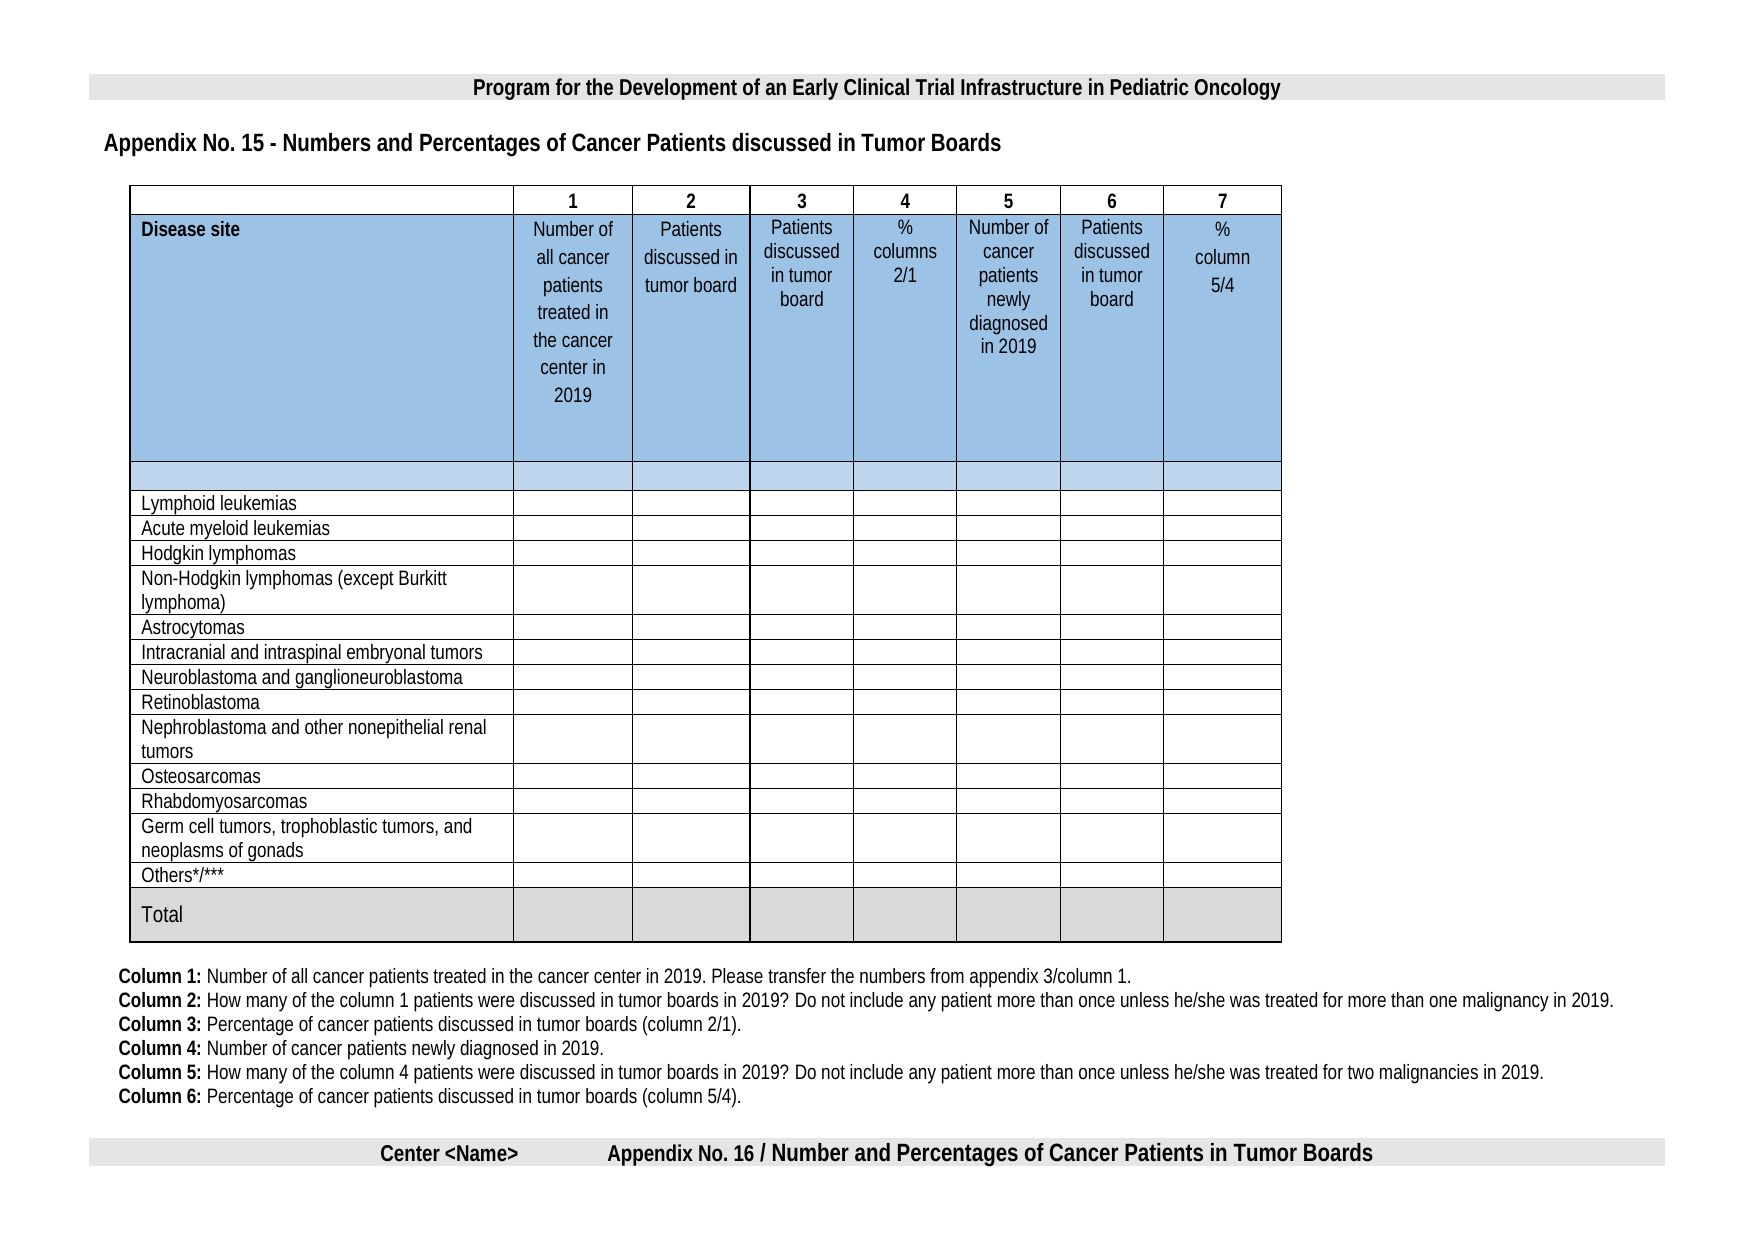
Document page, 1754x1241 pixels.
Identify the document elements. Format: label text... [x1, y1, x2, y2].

table_cell [854, 491, 956, 515]
table_cell [514, 789, 632, 813]
text Appendix No. 15 - Numbers and Percentages of Cancer Patients discussed in Tumor Boards [103, 128, 1665, 156]
table_cell Lymphoid leukemias [131, 491, 513, 515]
table_cell [1061, 462, 1163, 490]
table_cell [854, 814, 956, 862]
table_cell [131, 462, 513, 490]
table_cell [1164, 863, 1281, 887]
table_header 5 [957, 186, 1060, 214]
table_cell [514, 888, 632, 941]
table_cell [1164, 491, 1281, 515]
text Column 5: How many of the column 4 patients were discussed in tumor boards in 2019? Do not include any patient more than once unless he/she was treated for two malignancies in 2019. [118, 1060, 1665, 1084]
table_cell [1164, 566, 1281, 614]
table_cell [751, 462, 853, 490]
table_cell [854, 640, 956, 664]
table_cell [957, 888, 1060, 941]
table_cell [514, 764, 632, 788]
table_cell [854, 888, 956, 941]
table_cell [633, 665, 749, 689]
table_cell [633, 516, 749, 540]
table_cell [633, 640, 749, 664]
table_cell Acute myeloid leukemias [131, 516, 513, 540]
table_cell [1061, 863, 1163, 887]
table_cell [751, 764, 853, 788]
table_cell Retinoblastoma [131, 690, 513, 714]
table_cell [957, 516, 1060, 540]
table_cell [514, 566, 632, 614]
table_cell [633, 764, 749, 788]
table_cell [1164, 640, 1281, 664]
table_cell [514, 615, 632, 639]
table_cell [514, 863, 632, 887]
table_header 2 [633, 186, 749, 214]
table_cell [514, 491, 632, 515]
table_cell [633, 789, 749, 813]
table_cell [633, 462, 749, 490]
table_cell [1164, 462, 1281, 490]
table_cell [751, 888, 853, 941]
table_cell [957, 462, 1060, 490]
table_cell [514, 516, 632, 540]
table_cell [514, 462, 632, 490]
text Column 6: Percentage of cancer patients discussed in tumor boards (column 5/4). [118, 1084, 1665, 1108]
table_cell Number of all cancer patients treated in the cancer center in 2019 [514, 215, 632, 461]
table_cell [1164, 615, 1281, 639]
table_cell [1061, 888, 1163, 941]
table_cell [1164, 516, 1281, 540]
table_cell Nephroblastoma and other nonepithelial renal tumors [131, 715, 513, 763]
text Column 4: Number of cancer patients newly diagnosed in 2019. [118, 1036, 1665, 1060]
table_cell [514, 715, 632, 763]
table_cell [1164, 814, 1281, 862]
table_cell [957, 715, 1060, 763]
table_cell [1164, 888, 1281, 941]
table_cell [1061, 566, 1163, 614]
table_cell [1061, 516, 1163, 540]
table_cell [1061, 764, 1163, 788]
table_cell [633, 566, 749, 614]
table_header 6 [1061, 186, 1163, 214]
table_header 1 [514, 186, 632, 214]
table_cell [957, 640, 1060, 664]
table_cell [957, 491, 1060, 515]
table_cell [1061, 814, 1163, 862]
table_cell [1061, 665, 1163, 689]
table_cell Intracranial and intraspinal embryonal tumors [131, 640, 513, 664]
table_cell [854, 665, 956, 689]
table_cell Hodgkin lymphomas [131, 541, 513, 565]
table_cell [854, 541, 956, 565]
table_cell [1164, 715, 1281, 763]
table_cell [751, 640, 853, 664]
table_cell [1061, 541, 1163, 565]
table_header 7 [1164, 186, 1281, 214]
table_cell [854, 715, 956, 763]
table_cell [1061, 715, 1163, 763]
table_cell % columns 2/1 [854, 215, 956, 461]
table_cell Non-Hodgkin lymphomas (except Burkitt lymphoma) [131, 566, 513, 614]
text Column 3: Percentage of cancer patients discussed in tumor boards (column 2/1). [118, 1012, 1665, 1036]
table_cell Patients discussed in tumor board [751, 215, 853, 461]
table_cell [1061, 615, 1163, 639]
table_cell [854, 789, 956, 813]
table_cell Astrocytomas [131, 615, 513, 639]
table_cell Neuroblastoma and ganglioneuroblastoma [131, 665, 513, 689]
table_cell [957, 690, 1060, 714]
table_cell [751, 665, 853, 689]
table_cell [751, 516, 853, 540]
table_cell [1164, 764, 1281, 788]
table_cell [1061, 789, 1163, 813]
table_cell [633, 888, 749, 941]
table_header [131, 186, 513, 214]
table_cell [751, 715, 853, 763]
table_cell [1164, 789, 1281, 813]
table_cell [514, 665, 632, 689]
table_cell [854, 566, 956, 614]
table_cell [957, 764, 1060, 788]
table_cell [751, 690, 853, 714]
table_cell [514, 541, 632, 565]
table_cell [1061, 690, 1163, 714]
table_cell [957, 863, 1060, 887]
table_cell [957, 566, 1060, 614]
table_cell [751, 789, 853, 813]
table_cell [751, 541, 853, 565]
table_cell [854, 863, 956, 887]
table_cell [957, 541, 1060, 565]
text Column 2: How many of the column 1 patients were discussed in tumor boards in 2019? Do not include any patient more than once unless he/she was treated for more than one malignancy in 2019. [118, 988, 1665, 1012]
table_cell [1061, 640, 1163, 664]
table_cell [957, 789, 1060, 813]
table_cell Number of cancer patients newly diagnosed in 2019 [957, 215, 1060, 461]
table_cell Others*/*** [131, 863, 513, 887]
table_header 4 [854, 186, 956, 214]
table_cell [633, 541, 749, 565]
table_cell Disease site [131, 215, 513, 461]
table_header 3 [751, 186, 853, 214]
table_cell [957, 615, 1060, 639]
table_cell [633, 615, 749, 639]
table_cell Rhabdomyosarcomas [131, 789, 513, 813]
table_cell [957, 814, 1060, 862]
table_cell [854, 516, 956, 540]
table_cell [514, 814, 632, 862]
table_cell Germ cell tumors, trophoblastic tumors, and neoplasms of gonads [131, 814, 513, 862]
table_cell [1164, 690, 1281, 714]
table_cell [514, 690, 632, 714]
table_cell [1164, 665, 1281, 689]
table_cell [957, 665, 1060, 689]
table_cell [854, 462, 956, 490]
table_cell Patients discussed in tumor board [633, 215, 749, 461]
table_cell Osteosarcomas [131, 764, 513, 788]
table_cell [633, 863, 749, 887]
table_cell [633, 814, 749, 862]
table_cell [751, 566, 853, 614]
table_cell [751, 491, 853, 515]
table_cell [633, 715, 749, 763]
table_cell [751, 814, 853, 862]
table_cell [633, 491, 749, 515]
table_cell [1164, 541, 1281, 565]
table_cell [1061, 491, 1163, 515]
table_cell [633, 690, 749, 714]
table_cell [751, 863, 853, 887]
table_cell % column 5/4 [1164, 215, 1281, 461]
table_cell [751, 615, 853, 639]
table_cell [854, 764, 956, 788]
table_cell Total [131, 888, 513, 941]
table_cell [854, 690, 956, 714]
table_cell [514, 640, 632, 664]
text Column 1: Number of all cancer patients treated in the cancer center in 2019. Please transfer the numbers from appendix 3/column 1. [118, 964, 1665, 988]
table_cell [854, 615, 956, 639]
table_cell Patients discussed in tumor board [1061, 215, 1163, 461]
